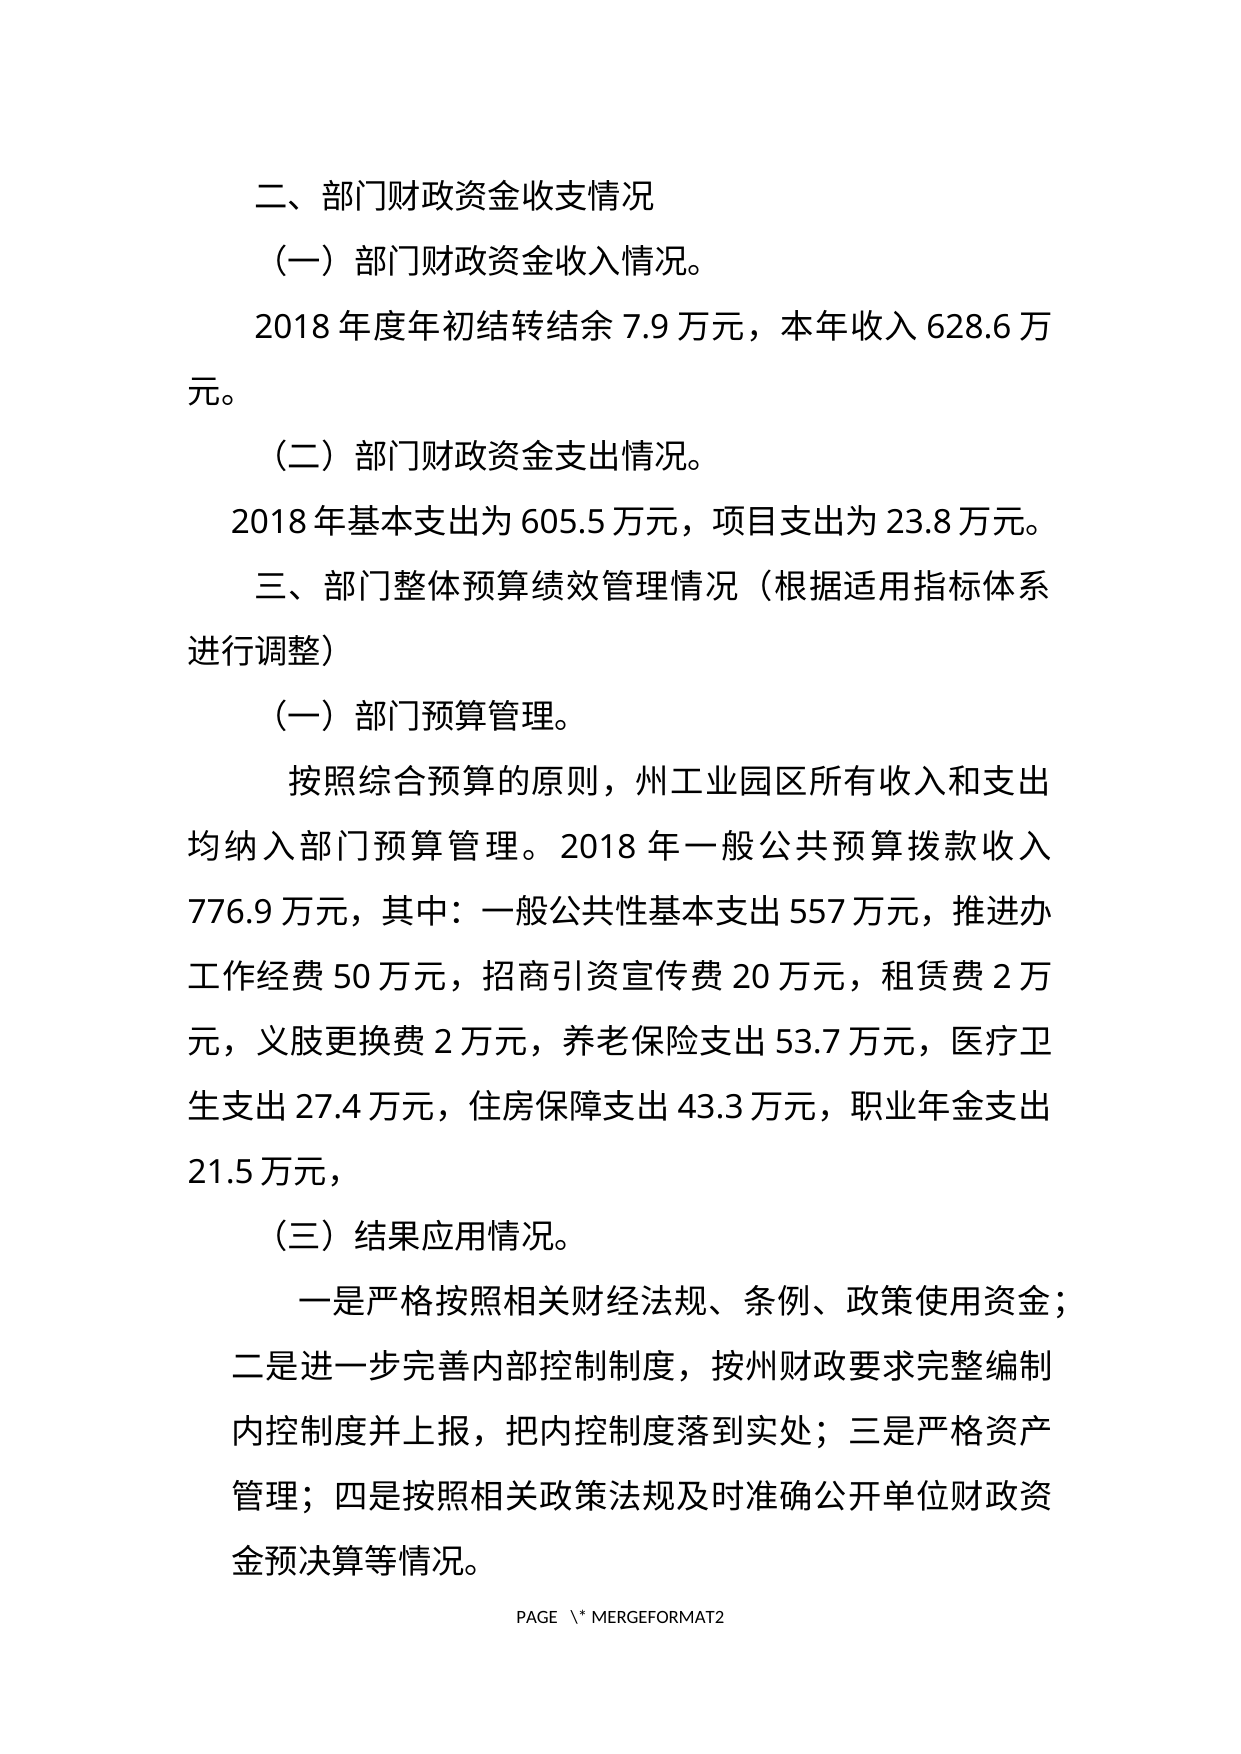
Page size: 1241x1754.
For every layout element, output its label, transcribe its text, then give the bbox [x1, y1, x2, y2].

list 结果应用情况。 [187, 1202, 1053, 1267]
text 一是严格按照相关财经法规、条例、政策使用资金；二是进一步完善内部控制制度，按州财政要求完整编制内控制度并上报，把内控制度落到实处；三是严格资产管理；四是按照相关政策法规及时准确公开单位财政资金预决算等情况。 [231, 1267, 1053, 1592]
text 三、部门整体预算绩效管理情况（根据适用指标体系进行调整） [187, 552, 1053, 682]
text （一）部门预算管理。 [187, 682, 1053, 747]
text 2018年度年初结转结余7.9万元，本年收入628.6万元。 [187, 292, 1053, 422]
text 2018年基本支出为605.5万元，项目支出为23.8万元。 [187, 487, 1053, 552]
text 二、部门财政资金收支情况 [187, 162, 1053, 227]
list 部门财政资金支出情况。 [187, 422, 1053, 487]
text 按照综合预算的原则，州工业园区所有收入和支出均纳入部门预算管理。2018年一般公共预算拨款收入776.9 万元，其中：一般公共性基本支出557万元，推进办工作经费50万元，招商引资宣传费20万元，租赁费2万元，义肢更换费2万元，养老保险支出53.7万元，医疗卫生支出27.4万元，住房保障支出43.3万元，职业年金支出21.5万元， [187, 747, 1053, 1202]
text （一）部门财政资金收入情况。 [187, 227, 1053, 292]
